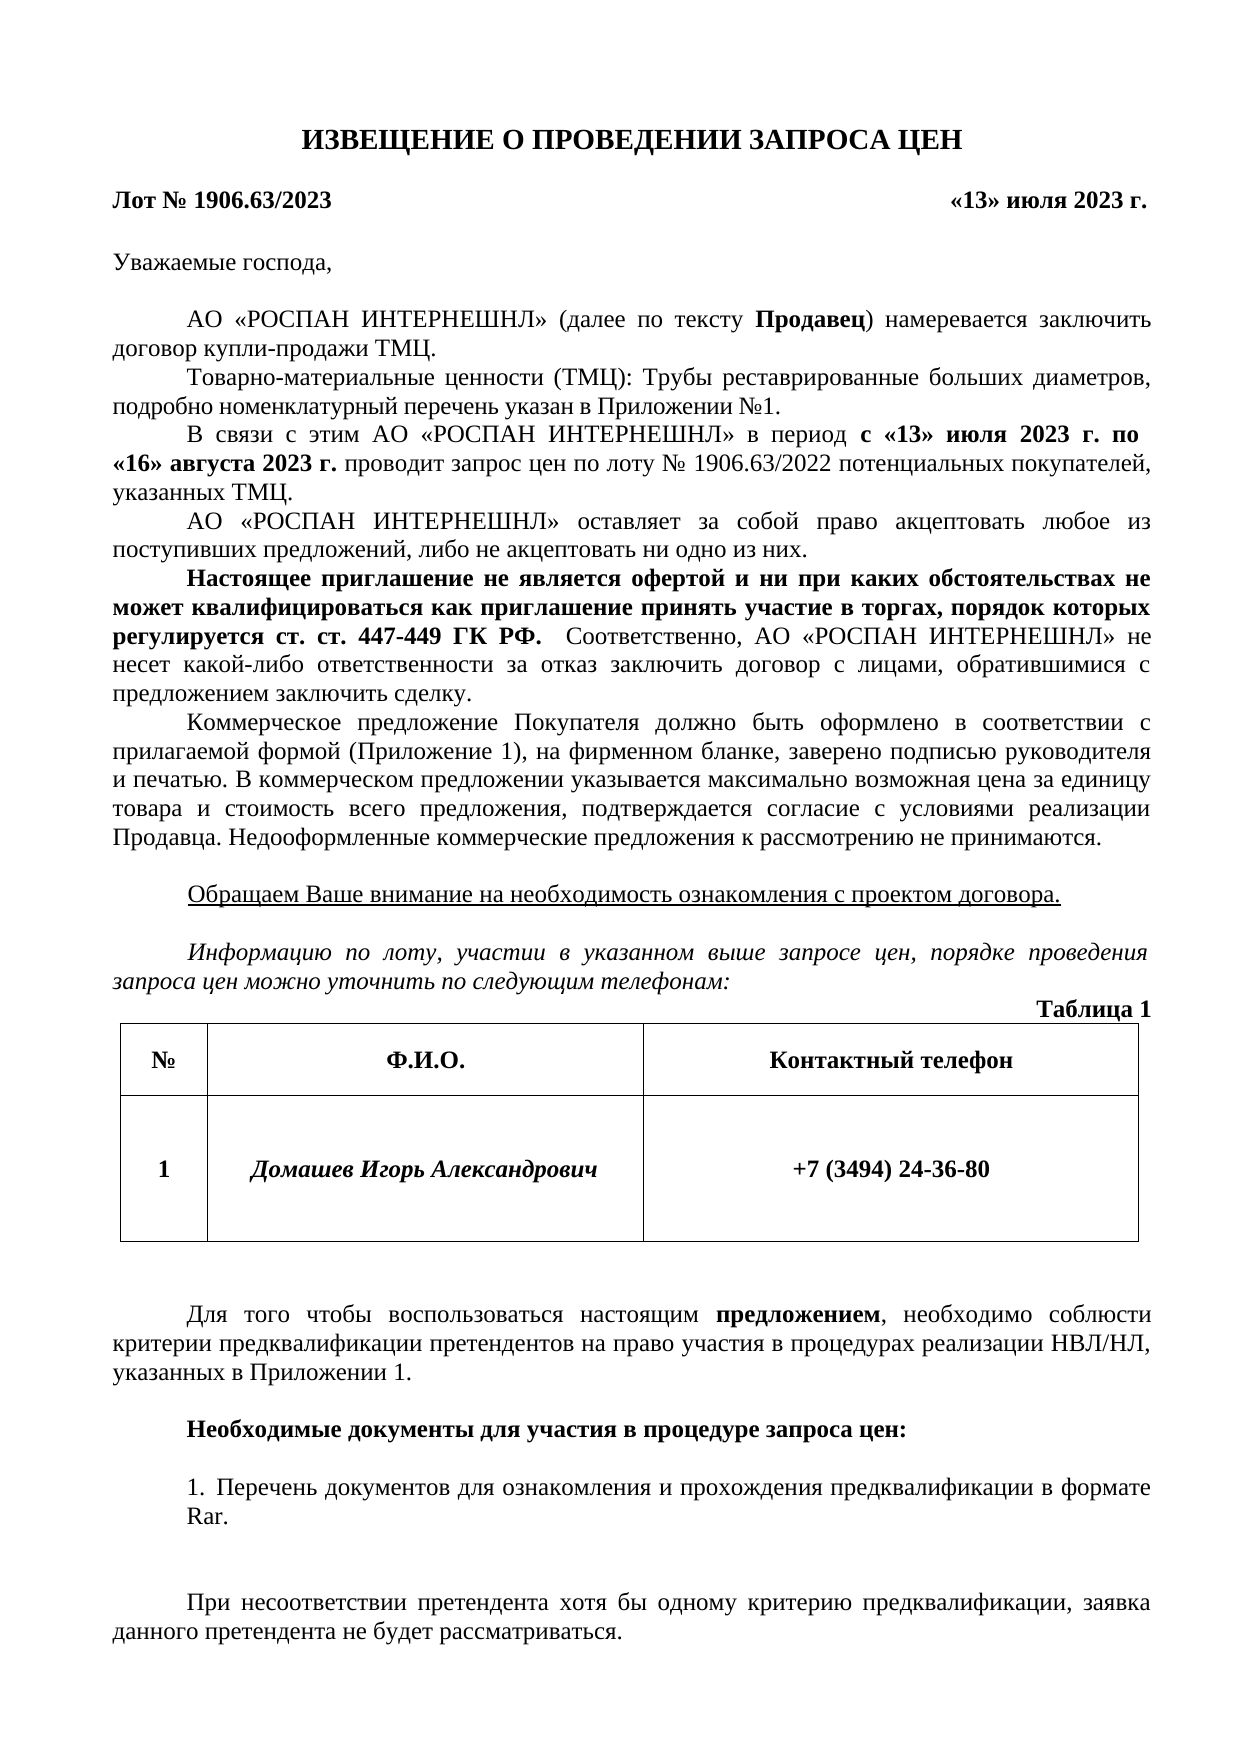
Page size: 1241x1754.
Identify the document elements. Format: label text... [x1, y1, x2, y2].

text Коммерческое предложение Покупателя должно быть оформлено в соответствии с прилагаемой формой (Приложение 1), на фирменном бланке, заверено подписью руководителя и печатью. В коммерческом предложении указывается максимально возможная цена за единицу товара и стоимость всего предложения, подтверждается согласие с условиями реализации Продавца. Недооформленные коммерческие предложения к рассмотрению не принимаются. [112, 707, 1152, 851]
table_cell Домашев Игорь Александрович [208, 1096, 643, 1241]
text Уважаемые господа, [112, 247, 1152, 276]
list Перечень документов для ознакомления и прохождения предквалификации в формате Rar. [186, 1472, 1152, 1529]
text Лот № 1906.63/2023 «13» июля 2023 г. [112, 185, 1152, 213]
text Для того чтобы воспользоваться настоящим предложением, необходимо соблюсти критерии предквалификации претендентов на право участия в процедурах реализации НВЛ/НЛ, указанных в Приложении 1. [112, 1299, 1152, 1386]
text В связи с этим АО «РОСПАН ИНТЕРНЕШНЛ» в период с «13» июля 2023 г. по «16» августа 2023 г. проводит запрос цен по лоту № 1906.63/2022 потенциальных покупателей, указанных ТМЦ. [112, 419, 1152, 506]
table_header № [121, 1024, 207, 1095]
table_header Контактный телефон [644, 1024, 1138, 1095]
text Таблица 1 [112, 994, 1152, 1023]
title ИЗВЕЩЕНИЕ О ПРОВЕДЕНИИ ЗАПРОСА ЦЕН [112, 122, 1152, 156]
text АО «РОСПАН ИНТЕРНЕШНЛ» (далее по тексту Продавец) намеревается заключить договор купли-продажи ТМЦ. [112, 304, 1152, 362]
text Настоящее приглашение не является офертой и ни при каких обстоятельствах не может квалифицироваться как приглашение принять участие в торгах, порядок которых регулируется ст. ст. 447-449 ГК РФ. Соответственно, АО «РОСПАН ИНТЕРНЕШНЛ» не несет какой-либо ответственности за отказ заключить договор с лицами, обратившимися с предложением заключить сделку. [112, 563, 1152, 707]
text При несоответствии претендента хотя бы одному критерию предквалификации, заявка данного претендента не будет рассматриваться. [112, 1587, 1152, 1644]
table_cell +7 (3494) 24-36-80 [644, 1096, 1138, 1241]
table_header Ф.И.О. [208, 1024, 643, 1095]
text АО «РОСПАН ИНТЕРНЕШНЛ» оставляет за собой право акцептовать любое из поступивших предложений, либо не акцептовать ни одно из них. [112, 506, 1152, 563]
text Обращаем Ваше внимание на необходимость ознакомления с проектом договора. [112, 879, 1152, 908]
text Информацию по лоту, участии в указанном выше запросе цен, порядке проведения запроса цен можно уточнить по следующим телефонам: [112, 937, 1152, 994]
text Товарно-материальные ценности (ТМЦ): Трубы реставрированные больших диаметров, подробно номенклатурный перечень указан в Приложении №1. [112, 362, 1152, 419]
table_cell 1 [121, 1096, 207, 1241]
text Необходимые документы для участия в процедуре запроса цен: [112, 1414, 1152, 1443]
